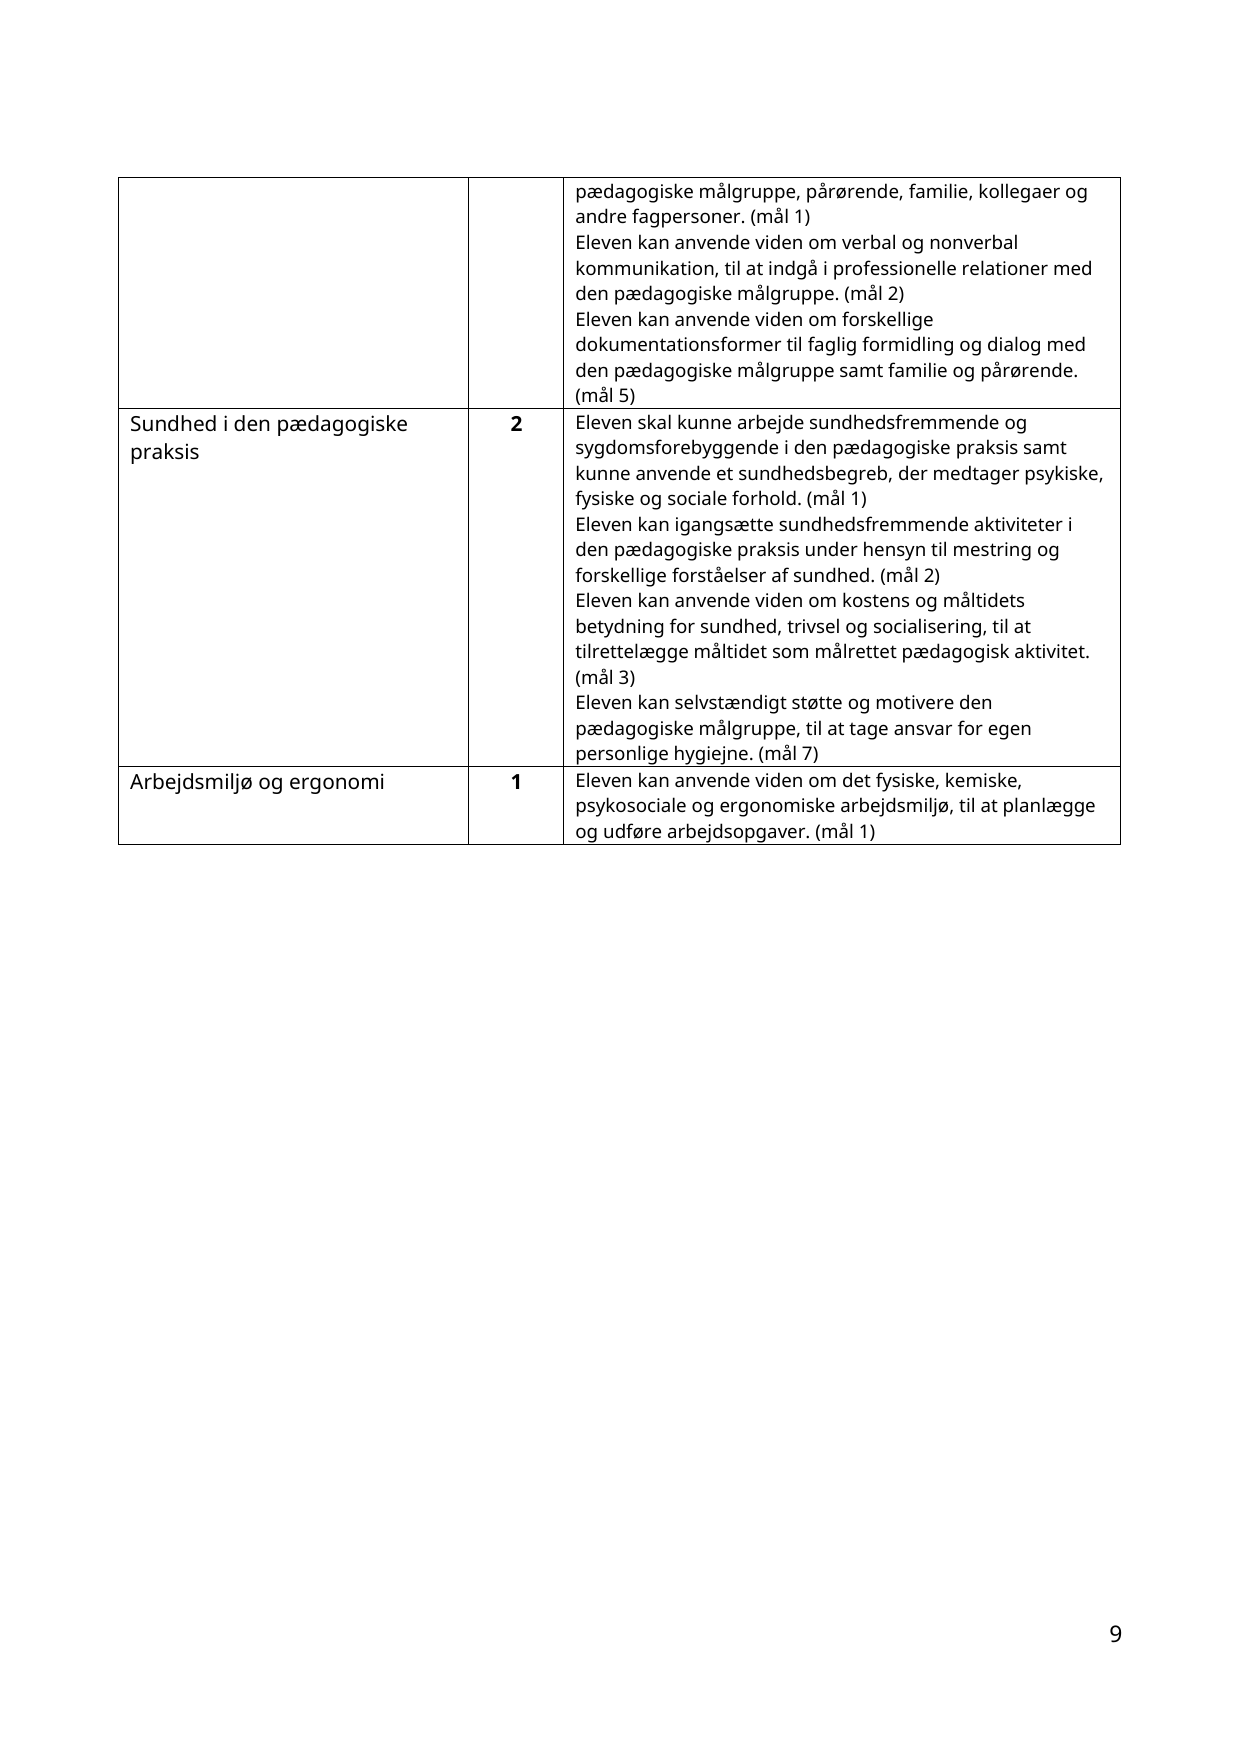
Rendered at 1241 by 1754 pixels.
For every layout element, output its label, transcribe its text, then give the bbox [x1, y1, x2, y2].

table_cell Sundhed i den pædagogiske praksis [119, 409, 468, 766]
table_cell Eleven kan anvende viden om det fysiske, kemiske, psykosociale og ergonomiske arbejdsmiljø, til at planlægge og udføre arbejdsopgaver. (mål 1) [564, 767, 1120, 844]
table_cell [564, 178, 1120, 408]
table_cell 2 [469, 409, 563, 766]
table_cell Arbejdsmiljø og ergonomi [119, 767, 468, 844]
table_cell 1 [469, 767, 563, 844]
table_cell 3 [469, 178, 563, 408]
table_cell Eleven skal kunne arbejde sundhedsfremmende og sygdomsforebyggende i den pædagogiske praksis samt kunne anvende et sundhedsbegreb, der medtager psykiske, fysiske og sociale forhold. (mål 1) Eleven kan igangsætte sundhedsfremmende aktiviteter i den pædagogiske praksis under hensyn til mestring og forskellige forståelser af sundhed. (mål 2) Eleven kan anvende viden om kostens og måltidets betydning for sundhed, trivsel og socialisering, til at tilrettelægge måltidet som målrettet pædagogisk aktivitet. (mål 3) Eleven kan selvstændigt støtte og motivere den pædagogiske målgruppe, til at tage ansvar for egen personlige hygiejne. (mål 7) [564, 409, 1120, 766]
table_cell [119, 178, 468, 408]
